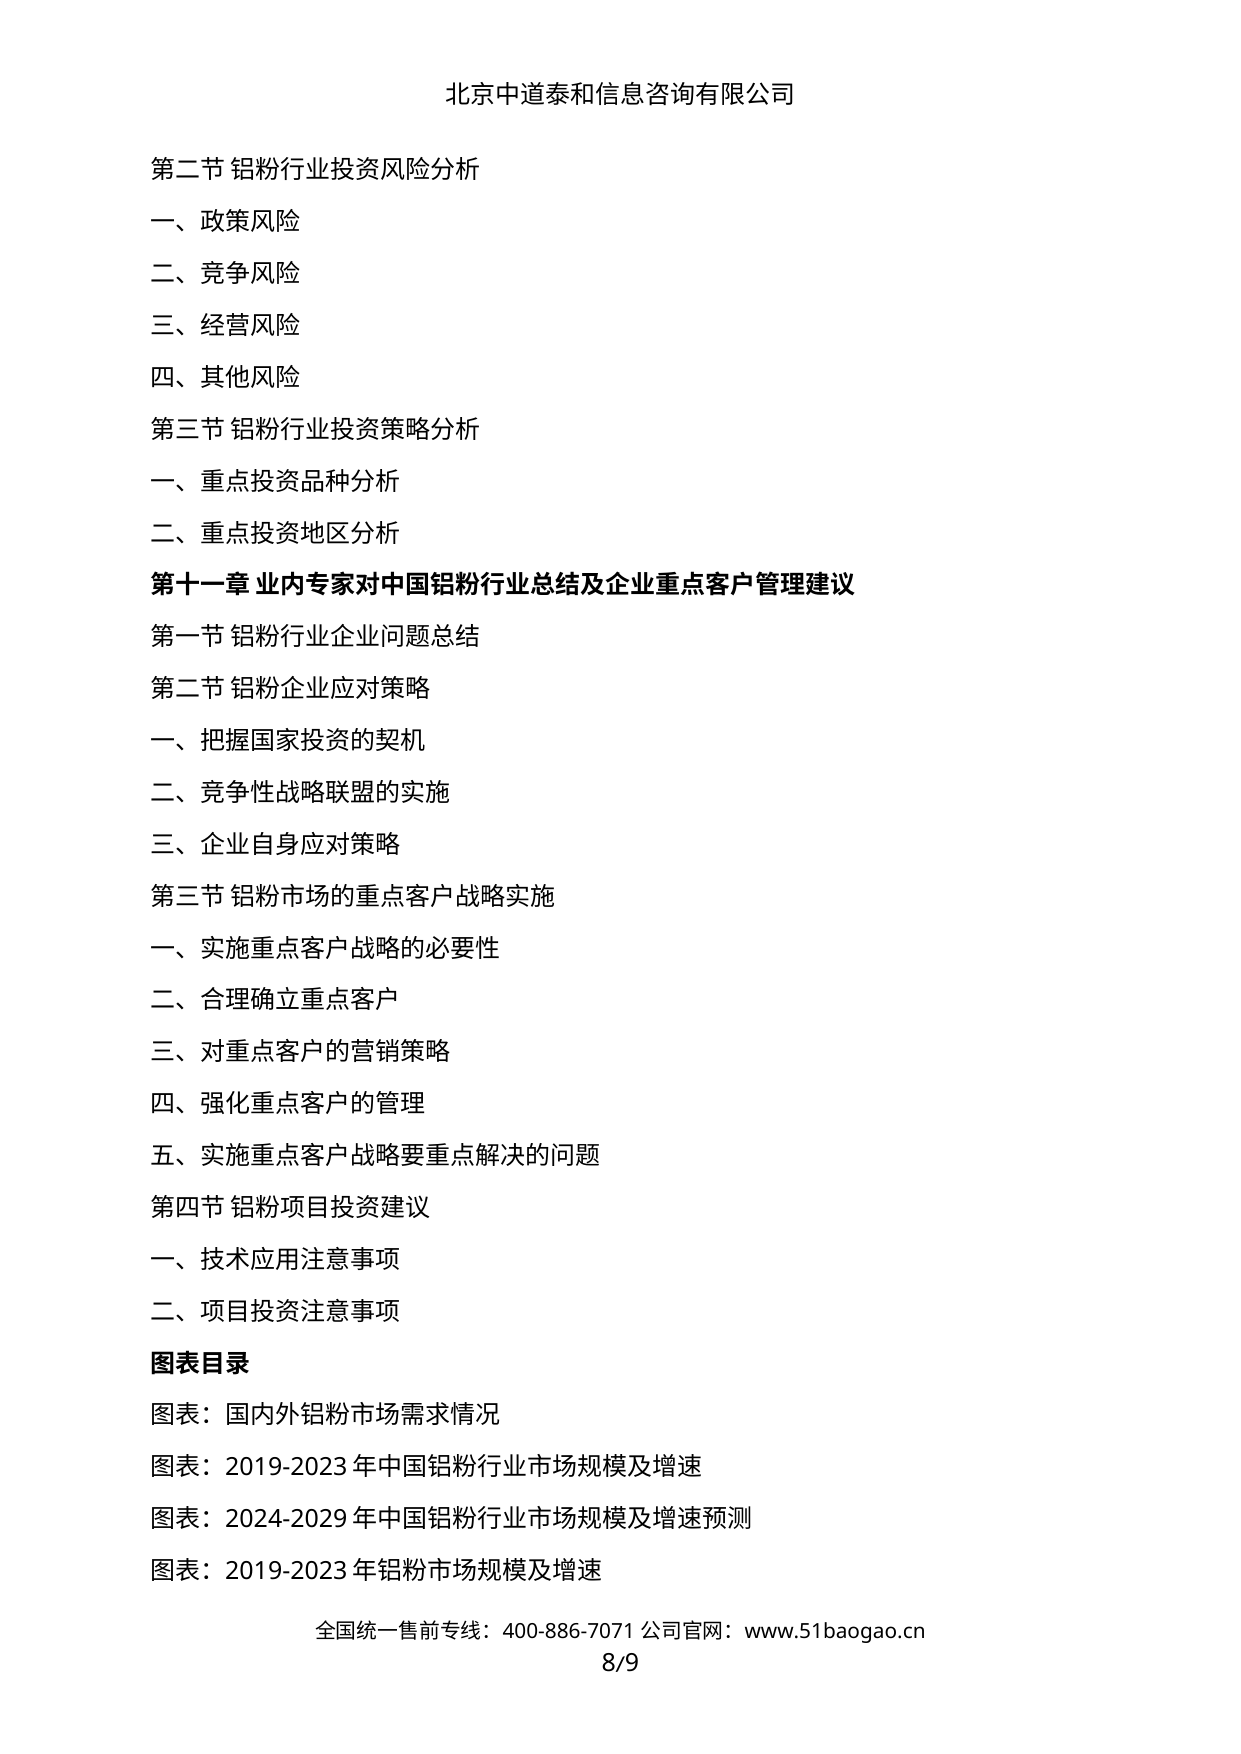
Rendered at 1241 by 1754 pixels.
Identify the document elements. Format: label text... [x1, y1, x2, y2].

text 图表：2019-2023年铝粉市场规模及增速 [150, 1551, 1090, 1587]
text 一、实施重点客户战略的必要性 [150, 928, 1090, 964]
text 第二节 铝粉行业投资风险分析 [150, 150, 1090, 186]
text 二、重点投资地区分析 [150, 513, 1090, 549]
text 二、合理确立重点客户 [150, 980, 1090, 1016]
text 第一节 铝粉行业企业问题总结 [150, 617, 1090, 653]
text 二、竞争性战略联盟的实施 [150, 772, 1090, 809]
text 一、把握国家投资的契机 [150, 721, 1090, 757]
text 二、竞争风险 [150, 254, 1090, 290]
text 五、实施重点客户战略要重点解决的问题 [150, 1136, 1090, 1172]
text 三、企业自身应对策略 [150, 824, 1090, 861]
text 图表：2024-2029年中国铝粉行业市场规模及增速预测 [150, 1499, 1090, 1535]
text 四、强化重点客户的管理 [150, 1084, 1090, 1120]
text 图表：国内外铝粉市场需求情况 [150, 1395, 1090, 1431]
text 三、经营风险 [150, 306, 1090, 342]
text 一、重点投资品种分析 [150, 461, 1090, 497]
text 一、政策风险 [150, 202, 1090, 238]
text 三、对重点客户的营销策略 [150, 1032, 1090, 1068]
text 四、其他风险 [150, 357, 1090, 394]
text 一、技术应用注意事项 [150, 1239, 1090, 1276]
text 图表：2019-2023年中国铝粉行业市场规模及增速 [150, 1447, 1090, 1483]
text 图表目录 [150, 1343, 1090, 1379]
text 二、项目投资注意事项 [150, 1291, 1090, 1327]
text 第二节 铝粉企业应对策略 [150, 669, 1090, 705]
text 第三节 铝粉市场的重点客户战略实施 [150, 876, 1090, 912]
text 第四节 铝粉项目投资建议 [150, 1187, 1090, 1224]
text 第三节 铝粉行业投资策略分析 [150, 409, 1090, 446]
text 第十一章 业内专家对中国铝粉行业总结及企业重点客户管理建议 [150, 565, 1090, 601]
